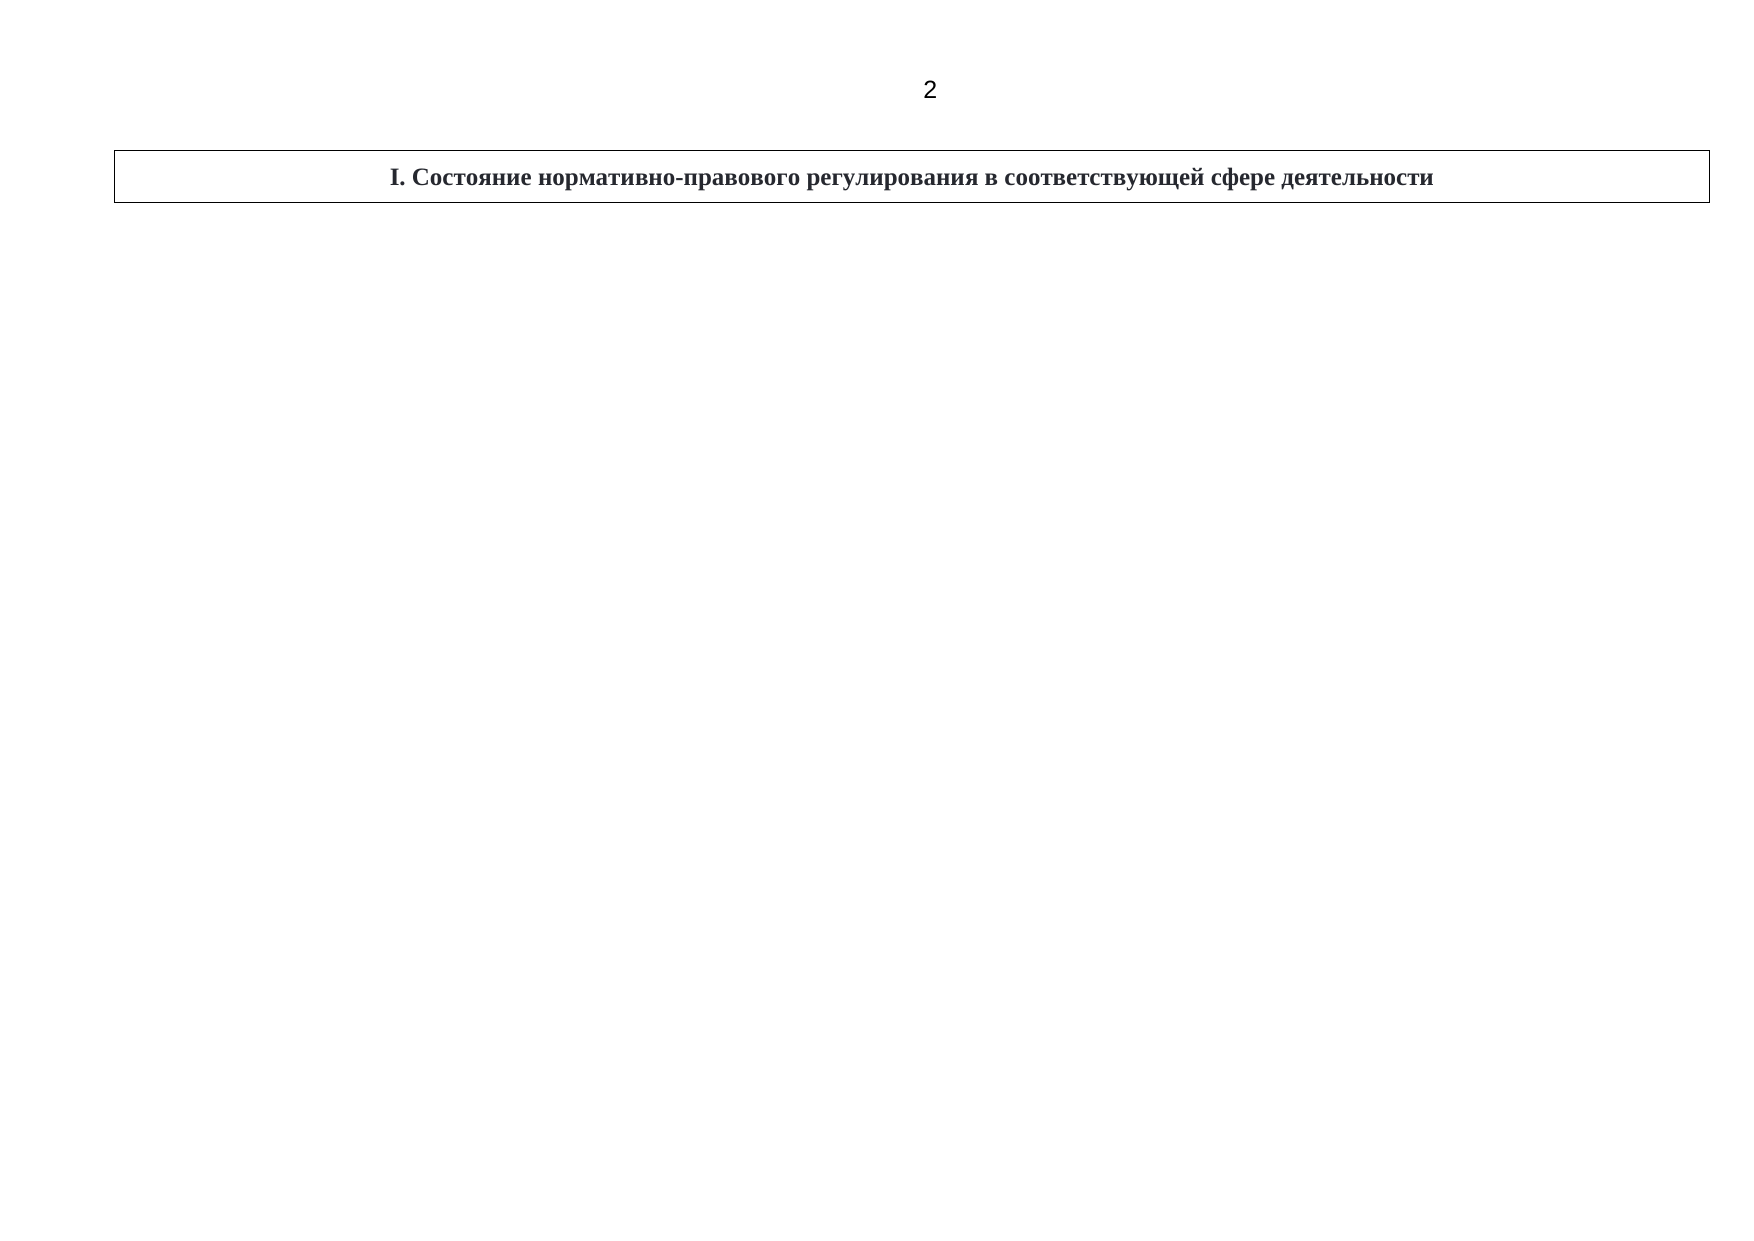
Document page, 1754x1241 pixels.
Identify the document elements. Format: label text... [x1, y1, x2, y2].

table_header I. Состояние нормативно-правового регулирования в соответствующей сфере деятельности [115, 151, 1709, 202]
